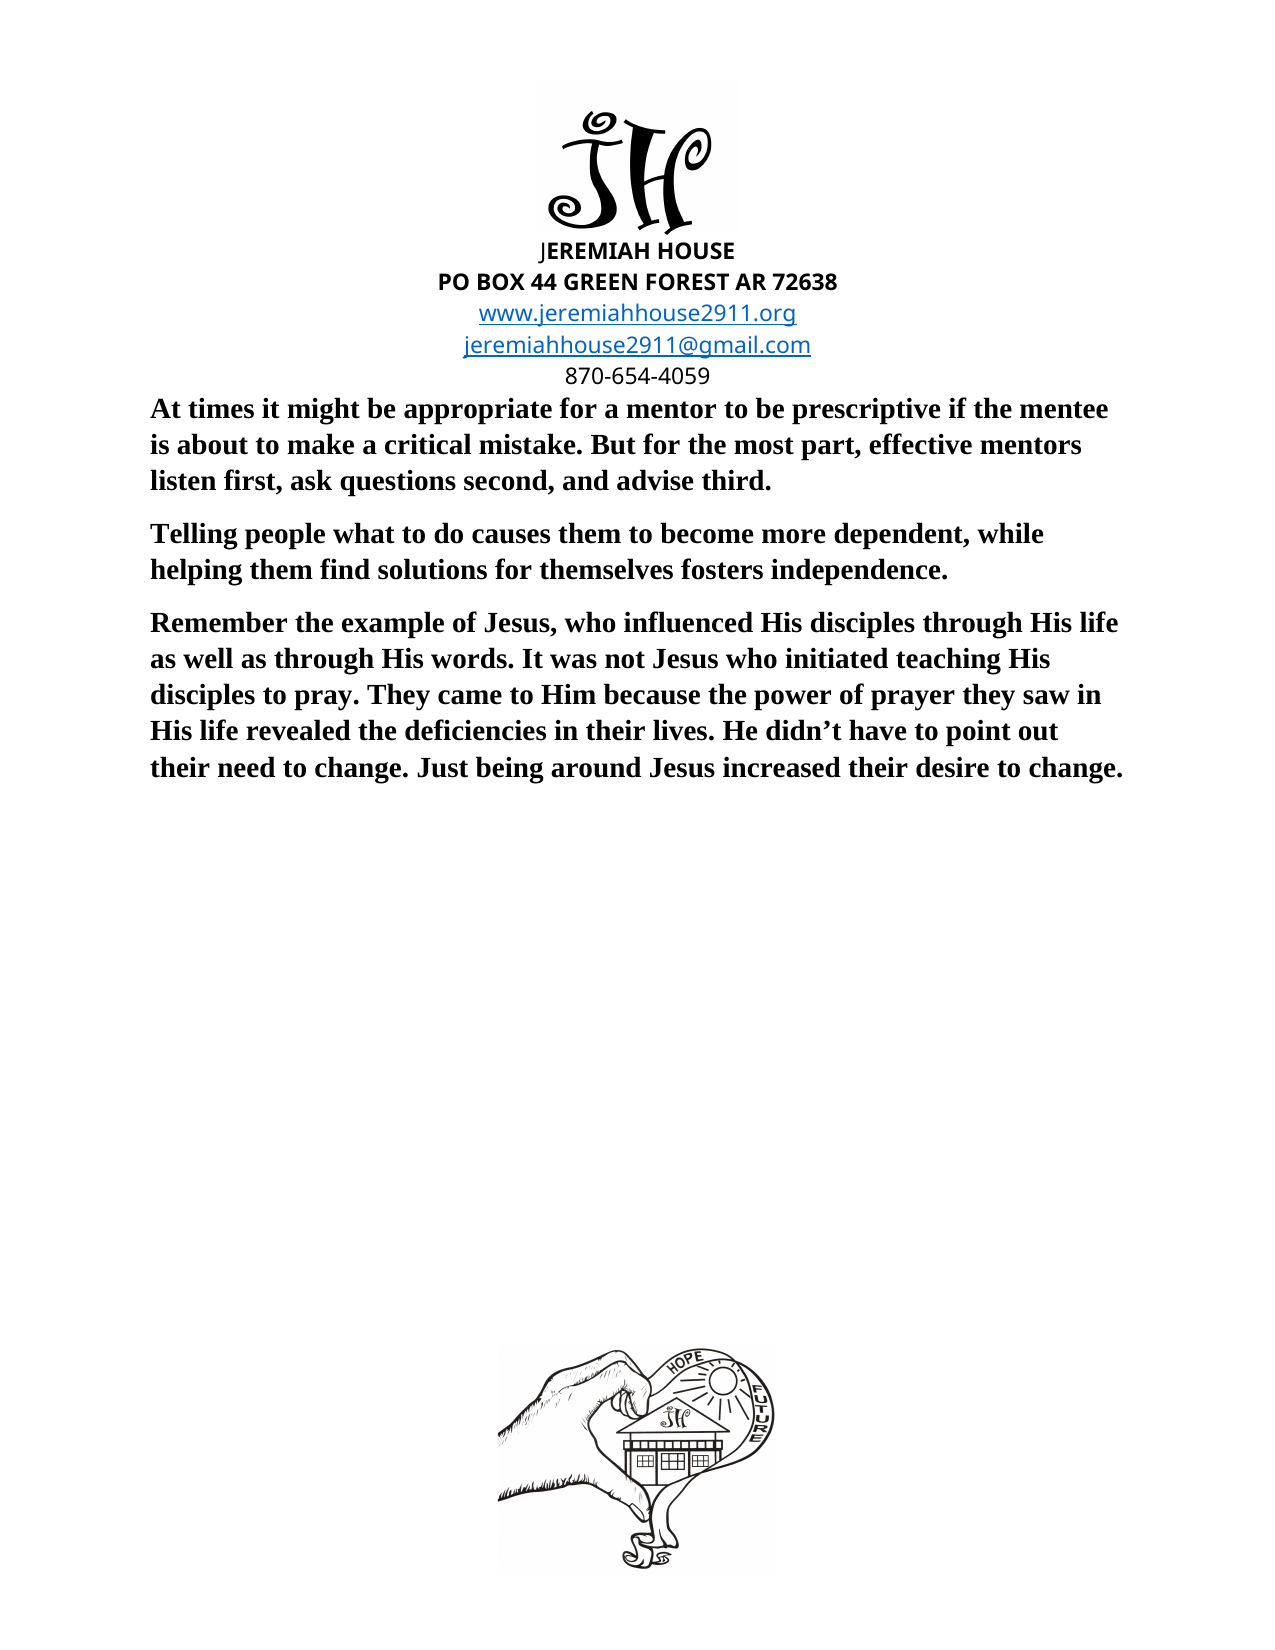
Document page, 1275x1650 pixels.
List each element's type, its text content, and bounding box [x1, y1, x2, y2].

picture [536, 75, 739, 235]
picture [497, 1343, 778, 1575]
text Remember the example of Jesus, who influenced His disciples through His life as well as through His words. It was not Jesus who initiated teaching His disciples to pray. They came to Him because the power of prayer they saw in His life revealed the deficiencies in their lives. He didn’t have to point out their need to change. Just being around Jesus increased their desire to change. [150, 605, 1125, 783]
text Telling people what to do causes them to become more dependent, while helping them find solutions for themselves fosters independence. [150, 516, 1125, 586]
text At times it might be appropriate for a mentor to be prescriptive if the mentee is about to make a critical mistake. But for the most part, effective mentors listen first, ask questions second, and advise third. [150, 391, 1125, 497]
